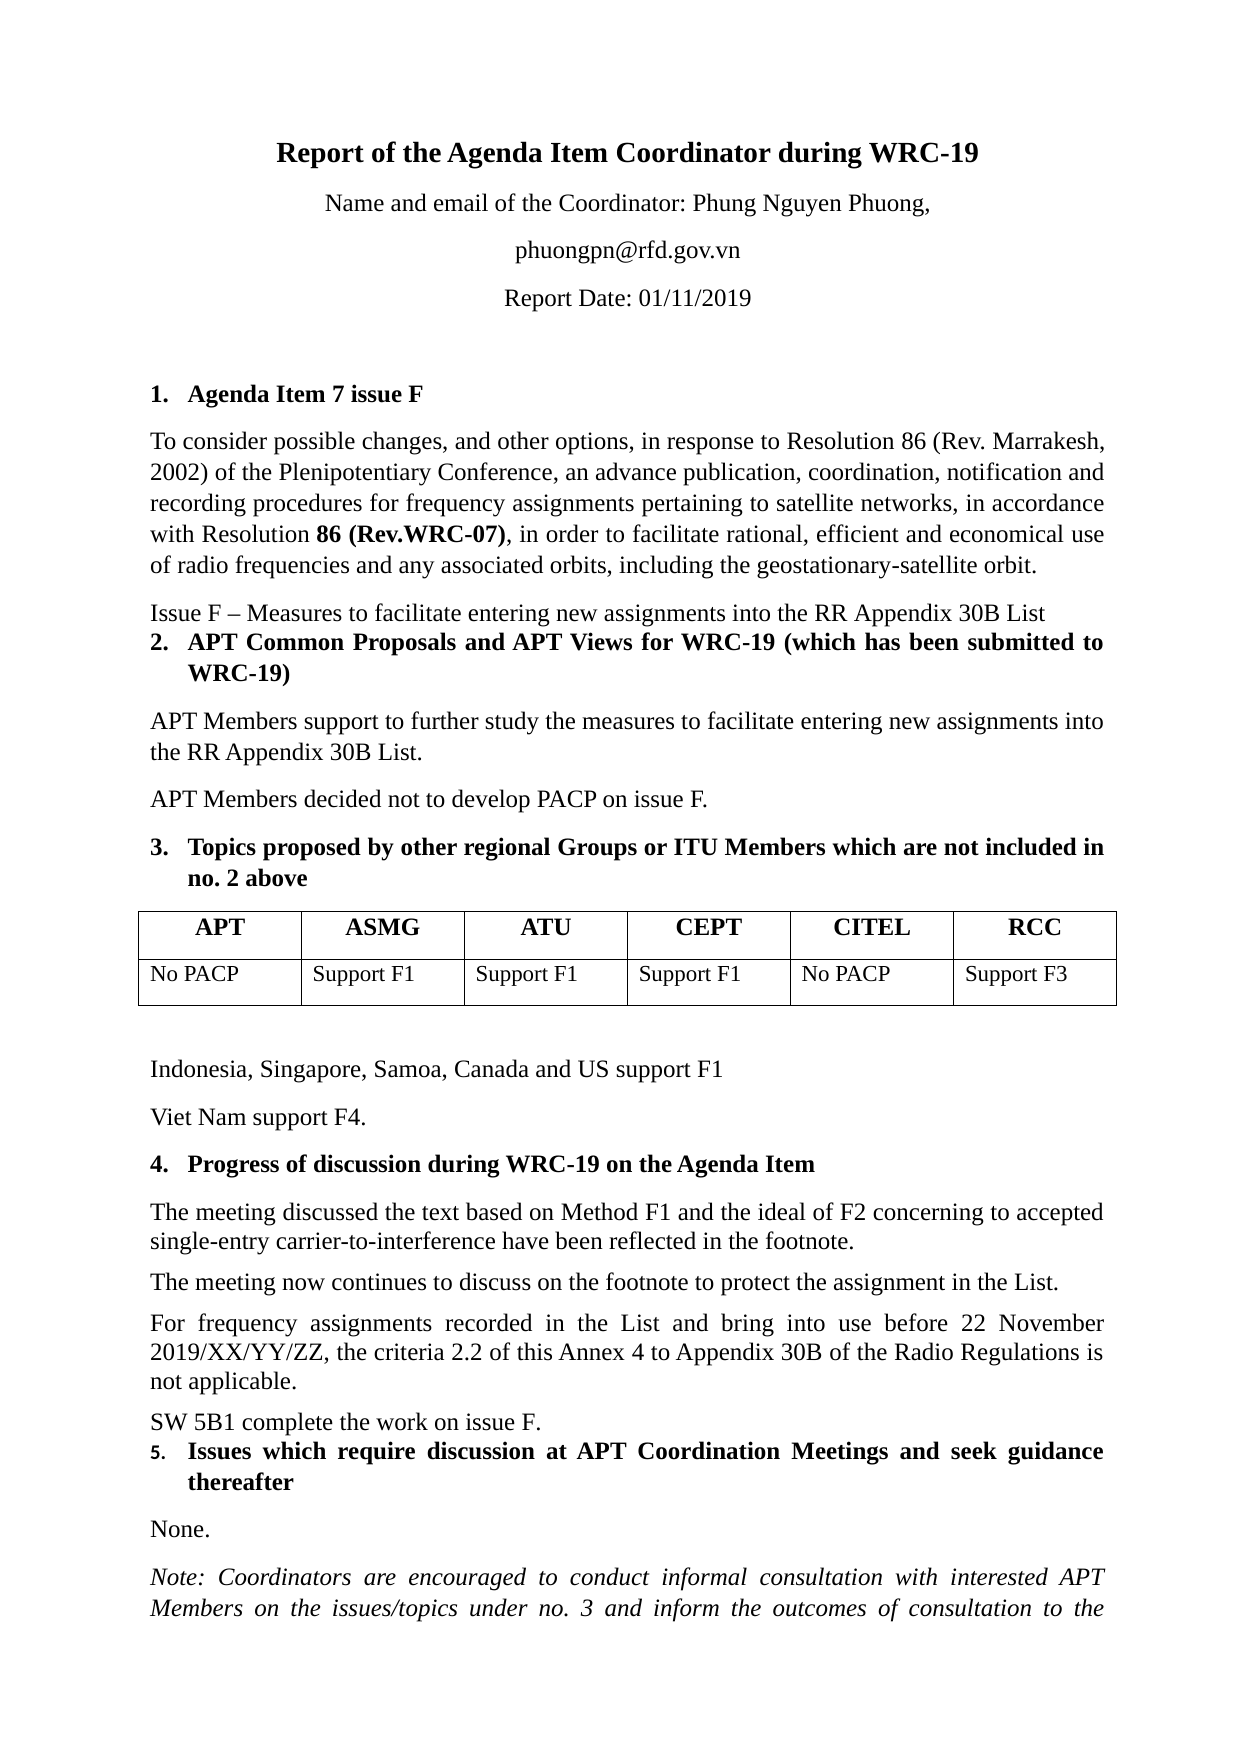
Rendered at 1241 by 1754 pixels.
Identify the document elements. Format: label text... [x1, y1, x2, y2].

table_cell Support F1 [465, 960, 627, 1005]
text None. [150, 1514, 1105, 1543]
table_header CEPT [628, 912, 790, 959]
table_header ASMG [302, 912, 464, 959]
table_header CITEL [791, 912, 953, 959]
table_cell Support F1 [628, 960, 790, 1005]
list Topics proposed by other regional Groups or ITU Members which are not included in no. 2 above [150, 832, 1105, 892]
text Report of the Agenda Item Coordinator during WRC-19 [150, 135, 1105, 168]
table_header APT [139, 912, 301, 959]
text Name and email of the Coordinator: Phung Nguyen Phuong, [150, 188, 1105, 217]
text The meeting now continues to discuss on the footnote to protect the assignment in the List. [150, 1267, 1105, 1296]
table_cell No PACP [791, 960, 953, 1005]
text APT Members decided not to develop PACP on issue F. [150, 784, 1105, 813]
text The meeting discussed the text based on Method F1 and the ideal of F2 concerning to accepted single-entry carrier-to-interference have been reflected in the footnote. [150, 1197, 1105, 1254]
text Report Date: 01/11/2019 [150, 283, 1105, 312]
list Issues which require discussion at APT Coordination Meetings and seek guidance thereafter [150, 1436, 1105, 1496]
table_header ATU [465, 912, 627, 959]
text For frequency assignments recorded in the List and bring into use before 22 November 2019/XX/YY/ZZ, the criteria 2.2 of this Annex 4 to Appendix 30B of the Radio Regulations is not applicable. [150, 1308, 1105, 1394]
text To consider possible changes, and other options, in response to Resolution 86 (Rev. Marrakesh, 2002) of the Plenipotentiary Conference, an advance publication, coordination, notification and recording procedures for frequency assignments pertaining to satellite networks, in accordance with Resolution 86 (Rev.WRC-07), in order to facilitate rational, efficient and economical use of radio frequencies and any associated orbits, including the geostationary-satellite orbit. [150, 426, 1105, 579]
list APT Common Proposals and APT Views for WRC-19 (which has been submitted to WRC-19) [150, 627, 1105, 687]
text phuongpn@rfd.gov.vn [150, 236, 1105, 264]
text Viet Nam support F4. [150, 1102, 1105, 1130]
text Issue F – Measures to facilitate entering new assignments into the RR Appendix 30B List [150, 598, 1105, 627]
table_cell Support F3 [954, 960, 1116, 1005]
table_header RCC [954, 912, 1116, 959]
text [150, 1562, 1105, 1622]
text Indonesia, Singapore, Samoa, Canada and US support F1 [150, 1054, 1105, 1083]
table_cell Support F1 [302, 960, 464, 1005]
list Agenda Item 7 issue F [150, 379, 1105, 407]
list Progress of discussion during WRC-19 on the Agenda Item [150, 1149, 1105, 1178]
text SW 5B1 complete the work on issue F. [150, 1407, 1105, 1436]
text APT Members support to further study the measures to facilitate entering new assignments into the RR Appendix 30B List. [150, 706, 1105, 766]
table_cell No PACP [139, 960, 301, 1005]
